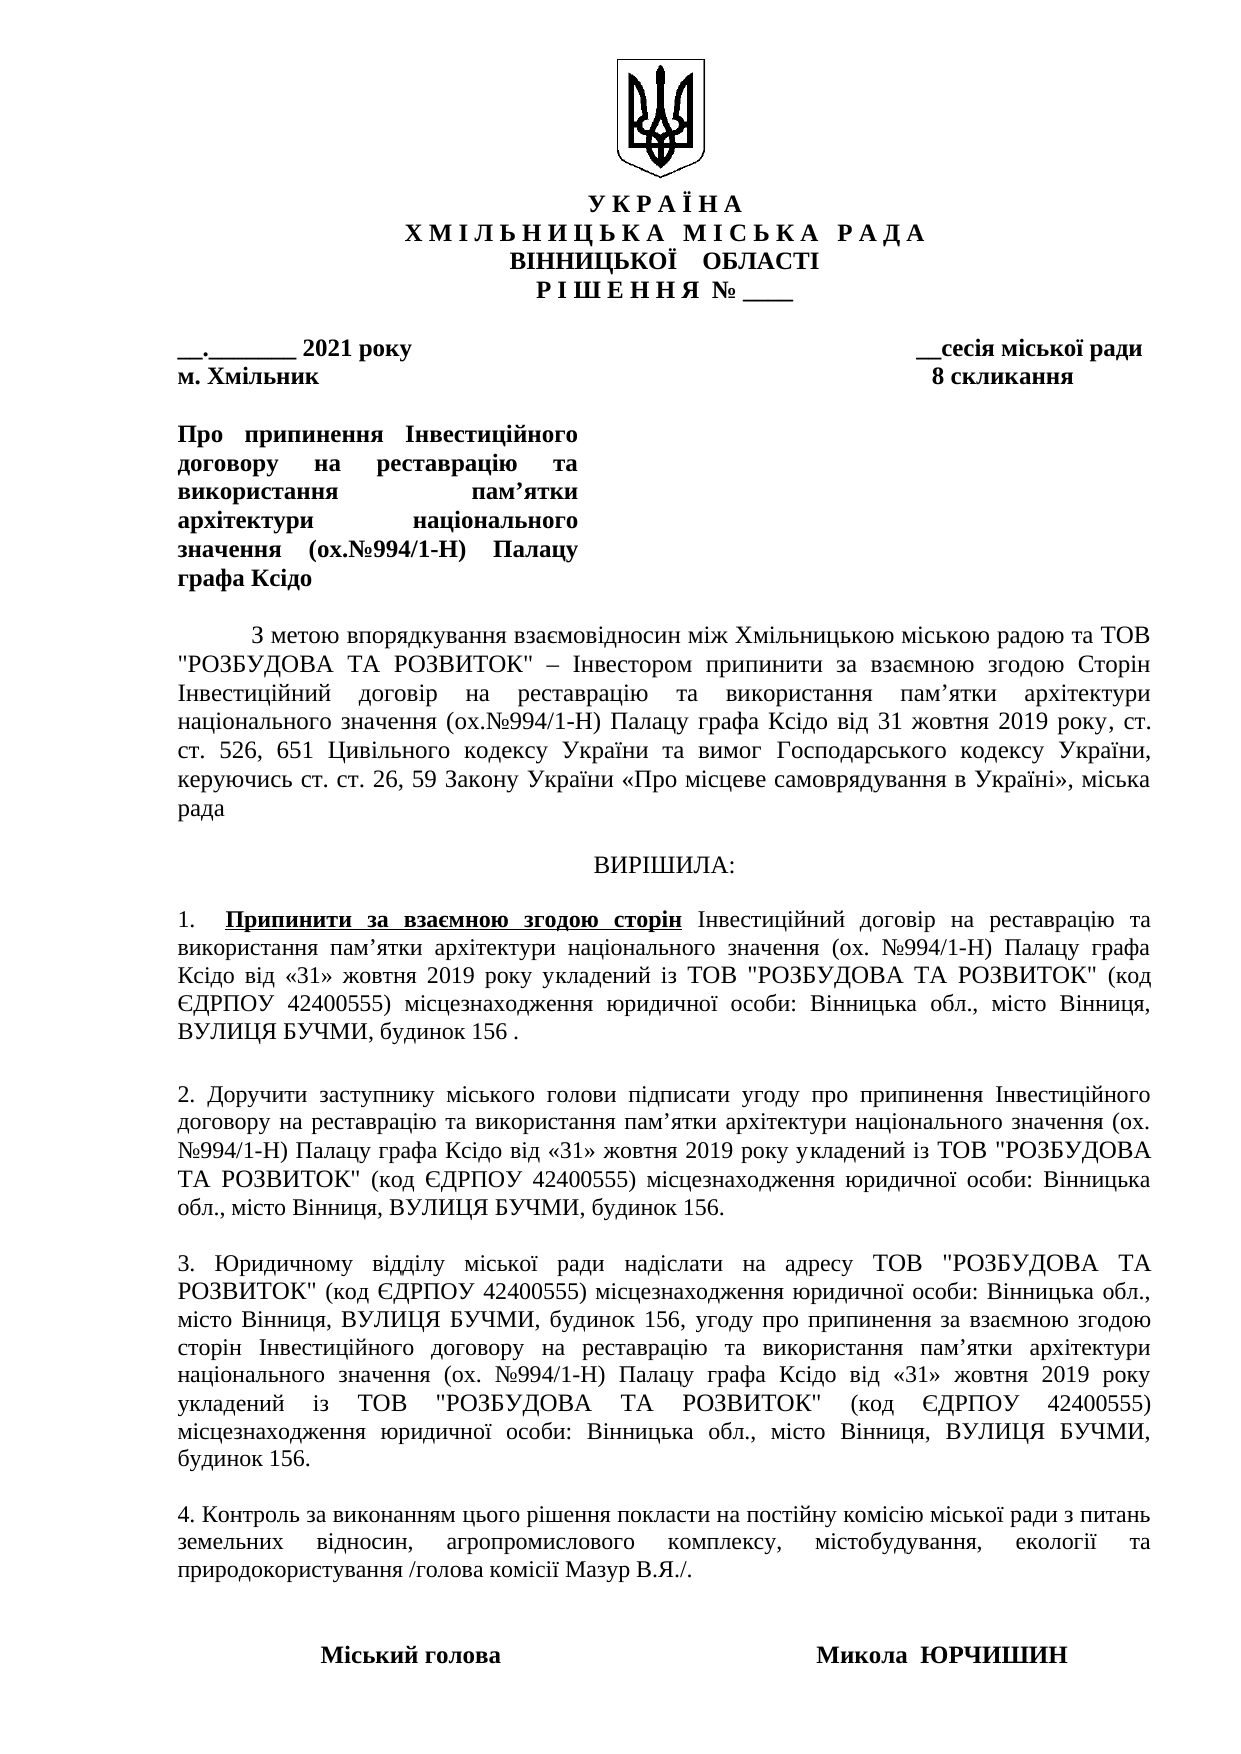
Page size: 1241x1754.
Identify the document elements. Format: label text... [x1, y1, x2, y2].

text Про припинення Інвестиційного договору на реставрацію та використання пам’ятки архітектури національного значення (ох.№994/1-Н) Палацу графа Ксідо [177, 419, 578, 591]
picture [616, 57, 706, 179]
text З метою впорядкування взаємовідносин між Хмільницькою міською радою та ТОВ "РОЗБУДОВА ТА РОЗВИТОК" – Інвестором припинити за взаємною згодою Сторін Інвестиційний договір на реставрацію та використання пам’ятки архітектури національного значення (ох.№994/1-Н) Палацу графа Ксідо від 31 жовтня 2019 року, ст. ст. 526, 651 Цивільного кодексу України та вимог Господарського кодексу України, керуючись ст. ст. 26, 59 Закону України «Про місцеве самоврядування в Україні», міська рада [177, 620, 1152, 821]
text __._______ 2021 року __сесія міської ради [177, 333, 1152, 361]
text 2. Доручити заступнику міського голови підписати угоду про припинення Інвестиційного договору на реставрацію та використання пам’ятки архітектури національного значення (ох. №994/1-Н) Палацу графа Ксідо від «31» жовтня 2019 року укладений із ТОВ "РОЗБУДОВА ТА РОЗВИТОК" (код ЄДРПОУ 42400555) місцезнаходження юридичної особи: Вінницька обл., місто Вінниця, ВУЛИЦЯ БУЧМИ, будинок 156. [177, 1080, 1152, 1220]
subtitle Р І Ш Е Н Н Я № ____ [177, 275, 1152, 304]
text 3. Юридичному відділу міської ради надіслати на адресу ТОВ "РОЗБУДОВА ТА РОЗВИТОК" (код ЄДРПОУ 42400555) місцезнаходження юридичної особи: Вінницька обл., місто Вінниця, ВУЛИЦЯ БУЧМИ, будинок 156, угоду про припинення за взаємною згодою сторін Інвестиційного договору на реставрацію та використання пам’ятки архітектури національного значення (ох. №994/1-Н) Палацу графа Ксідо від «31» жовтня 2019 року укладений із ТОВ "РОЗБУДОВА ТА РОЗВИТОК" (код ЄДРПОУ 42400555) місцезнаходження юридичної особи: Вінницька обл., місто Вінниця, ВУЛИЦЯ БУЧМИ, будинок 156. [177, 1248, 1152, 1472]
text Х М І Л Ь Н И Ц Ь К А М І С Ь К А Р А Д А [177, 218, 1152, 246]
text ВІННИЦЬКОЇ ОБЛАСТІ [177, 246, 1152, 275]
text 4. Контроль за виконанням цього рішення покласти на постійну комісію міської ради з питань земельних відносин, агропромислового комплексу, містобудування, екології та природокористування /голова комісії Мазур В.Я./. [177, 1499, 1152, 1582]
text 1. Припинити за взаємною згодою сторін Інвестиційний договір на реставрацію та використання пам’ятки архітектури національного значення (ох. №994/1-Н) Палацу графа Ксідо від «31» жовтня 2019 року укладений із ТОВ "РОЗБУДОВА ТА РОЗВИТОК" (код ЄДРПОУ 42400555) місцезнаходження юридичної особи: Вінницька обл., місто Вінниця, ВУЛИЦЯ БУЧМИ, будинок 156 . [177, 905, 1152, 1044]
text м. Хмільник 8 скликання [177, 361, 1152, 390]
text Міський голова Микола ЮРЧИШИН [177, 1640, 1152, 1669]
text У К Р А Ї Н А [177, 189, 1152, 218]
text ВИРІШИЛА: [177, 850, 1152, 879]
